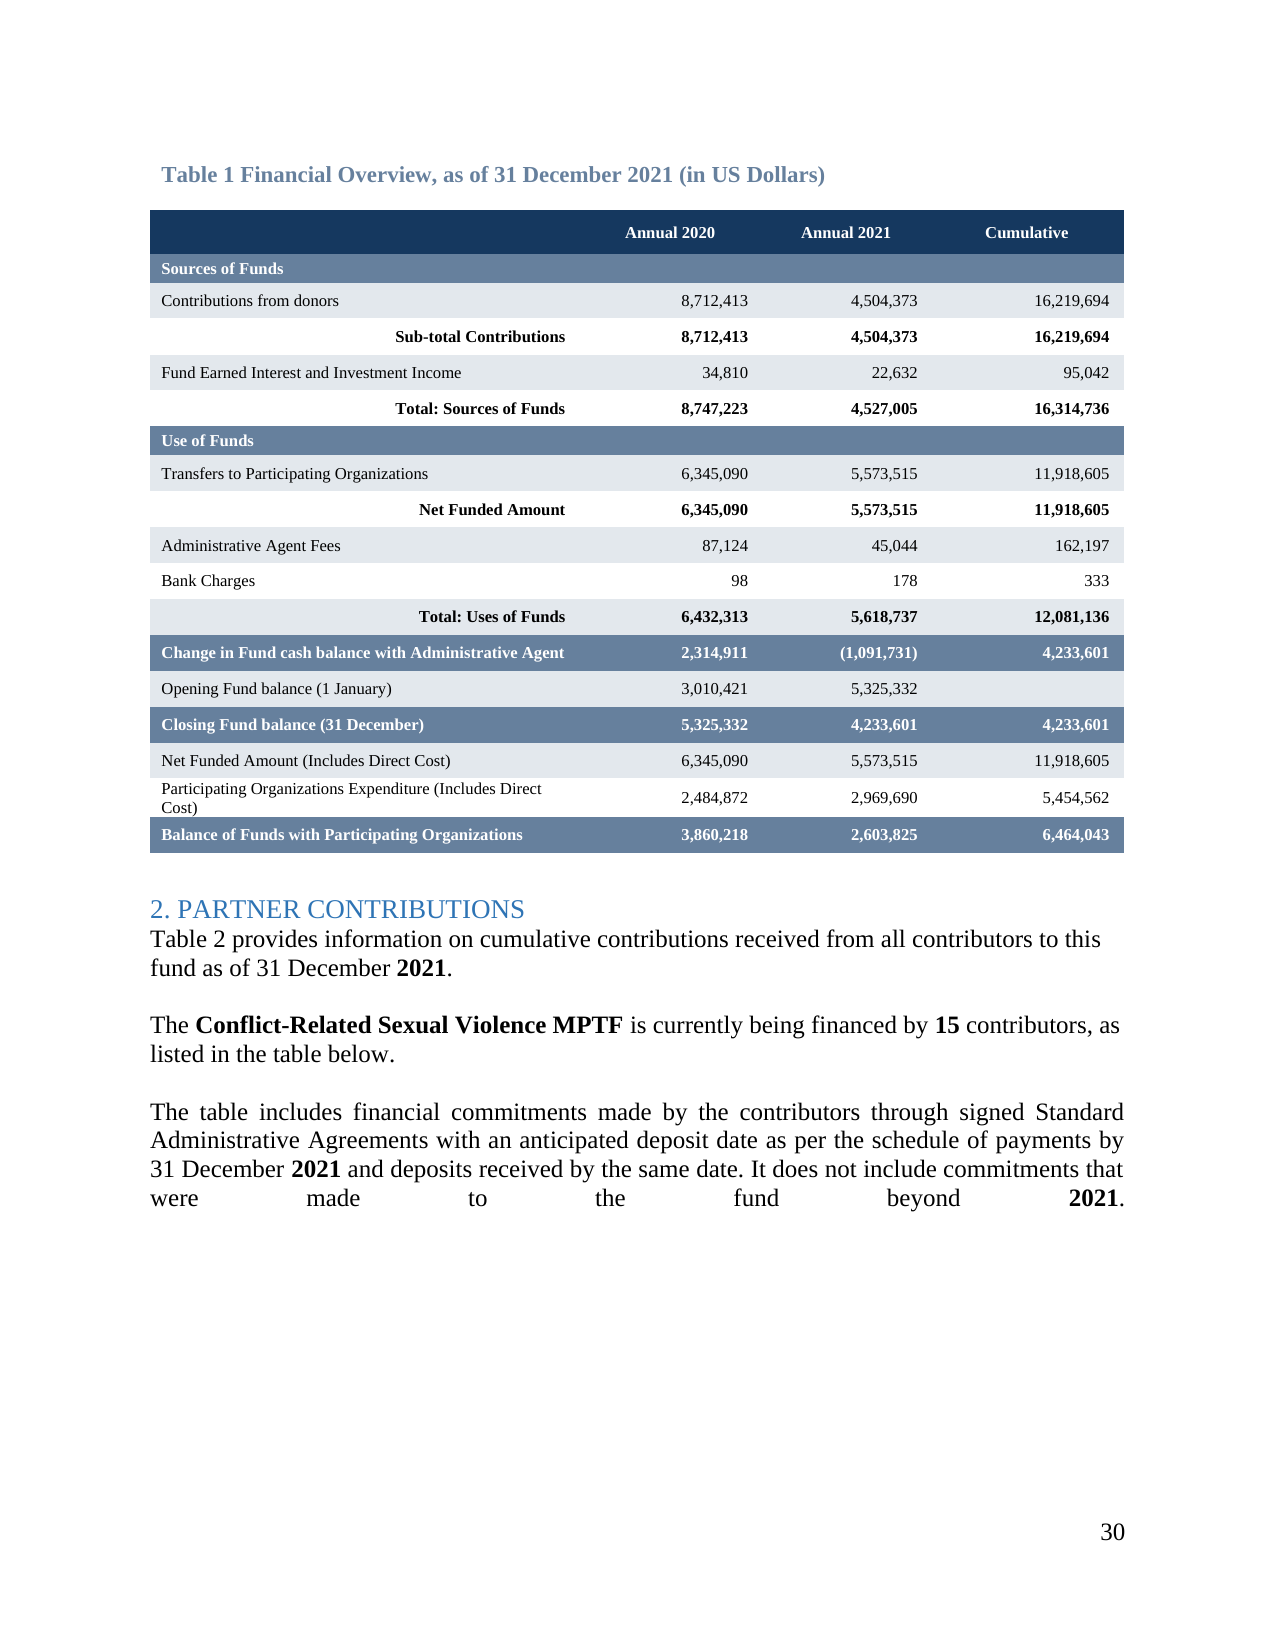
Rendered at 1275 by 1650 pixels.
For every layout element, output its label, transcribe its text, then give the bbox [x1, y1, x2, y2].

table_cell Opening Fund balance (1 January) [150, 671, 581, 707]
table_cell 11,918,605 [933, 491, 1124, 527]
table_cell Participating Organizations Expenditure (Includes Direct Cost) [150, 779, 581, 817]
table_cell 2,969,690 [763, 779, 933, 817]
table_cell 22,632 [763, 355, 933, 390]
table_cell 6,464,043 [933, 817, 1124, 853]
table_cell 4,527,005 [763, 390, 933, 426]
table_cell 6,345,090 [581, 455, 763, 491]
table_cell 2,484,872 [581, 779, 763, 817]
table_cell Contributions from donors [150, 283, 581, 318]
table_cell 87,124 [581, 527, 763, 563]
text Table 2 provides information on cumulative contributions received from all contributors to this fund as of 31 December 2021. The Conflict-Related Sexual Violence MPTF is currently being financed by 15 contributors, as listed in the table below. [150, 924, 1125, 1068]
table_cell [763, 254, 933, 283]
table_cell [763, 426, 933, 455]
table_cell Balance of Funds with Participating Organizations [150, 817, 581, 853]
table_header Table 1 Financial Overview, as of 31 December 2021 (in US Dollars) [150, 161, 1160, 210]
table_cell 45,044 [763, 527, 933, 563]
table_cell Use of Funds [150, 426, 581, 455]
table_cell Transfers to Participating Organizations [150, 455, 581, 491]
table_cell Closing Fund balance (31 December) [150, 707, 581, 743]
table_cell 6,345,090 [581, 491, 763, 527]
table_cell [933, 254, 1124, 283]
table_cell 5,325,332 [581, 707, 763, 743]
table_cell 12,081,136 [933, 599, 1124, 635]
table_cell 5,325,332 [763, 671, 933, 707]
table_cell Annual 2021 [763, 210, 933, 254]
table_cell Administrative Agent Fees [150, 527, 581, 563]
table_cell 4,504,373 [763, 283, 933, 318]
table_cell 3,860,218 [581, 817, 763, 853]
table_cell 4,233,601 [763, 707, 933, 743]
table_cell 11,918,605 [933, 743, 1124, 778]
table_cell Sources of Funds [150, 254, 581, 283]
text The table includes financial commitments made by the contributors through signed Standard Administrative Agreements with an anticipated deposit date as per the schedule of payments by 31 December 2021 and deposits received by the same date. It does not include commitments that were made to the fund beyond 2021. [150, 1097, 1125, 1240]
table_cell [933, 671, 1124, 707]
table_cell 16,219,694 [933, 283, 1124, 318]
table_cell 3,010,421 [581, 671, 763, 707]
table_cell Total: Uses of Funds [150, 599, 581, 635]
table_cell 333 [933, 563, 1124, 599]
table_cell 4,233,601 [933, 635, 1124, 671]
table_cell 5,573,515 [763, 455, 933, 491]
table_cell 5,573,515 [763, 743, 933, 778]
table_cell [933, 426, 1124, 455]
table_cell Total: Sources of Funds [150, 390, 581, 426]
table_cell Fund Earned Interest and Investment Income [150, 355, 581, 390]
table_cell Sub-total Contributions [150, 319, 581, 354]
table_cell Net Funded Amount [150, 491, 581, 527]
table_cell 8,747,223 [581, 390, 763, 426]
table_cell [581, 426, 763, 455]
table_cell Bank Charges [150, 563, 581, 599]
table_cell 34,810 [581, 355, 763, 390]
table_cell 98 [581, 563, 763, 599]
table_cell 5,618,737 [763, 599, 933, 635]
table_cell [150, 210, 581, 254]
table_cell 6,432,313 [581, 599, 763, 635]
table_cell 95,042 [933, 355, 1124, 390]
table_cell 4,504,373 [763, 319, 933, 354]
table_cell 8,712,413 [581, 319, 763, 354]
table_cell 11,918,605 [933, 455, 1124, 491]
table_cell 4,233,601 [933, 707, 1124, 743]
subtitle 2. PARTNER CONTRIBUTIONS [150, 893, 1125, 924]
table_cell 2,314,911 [581, 635, 763, 671]
table_cell Annual 2020 [581, 210, 763, 254]
table_cell (1,091,731) [763, 635, 933, 671]
table_cell 8,712,413 [581, 283, 763, 318]
table_cell Change in Fund cash balance with Administrative Agent [150, 635, 581, 671]
table_cell Net Funded Amount (Includes Direct Cost) [150, 743, 581, 778]
table_cell 6,345,090 [581, 743, 763, 778]
table_cell 178 [763, 563, 933, 599]
table_cell 5,573,515 [763, 491, 933, 527]
table_cell 5,454,562 [933, 779, 1124, 817]
table_cell Cumulative [933, 210, 1124, 254]
table_cell 16,219,694 [933, 319, 1124, 354]
table_cell [581, 254, 763, 283]
table_cell 2,603,825 [763, 817, 933, 853]
table_cell 162,197 [933, 527, 1124, 563]
table_cell 16,314,736 [933, 390, 1124, 426]
